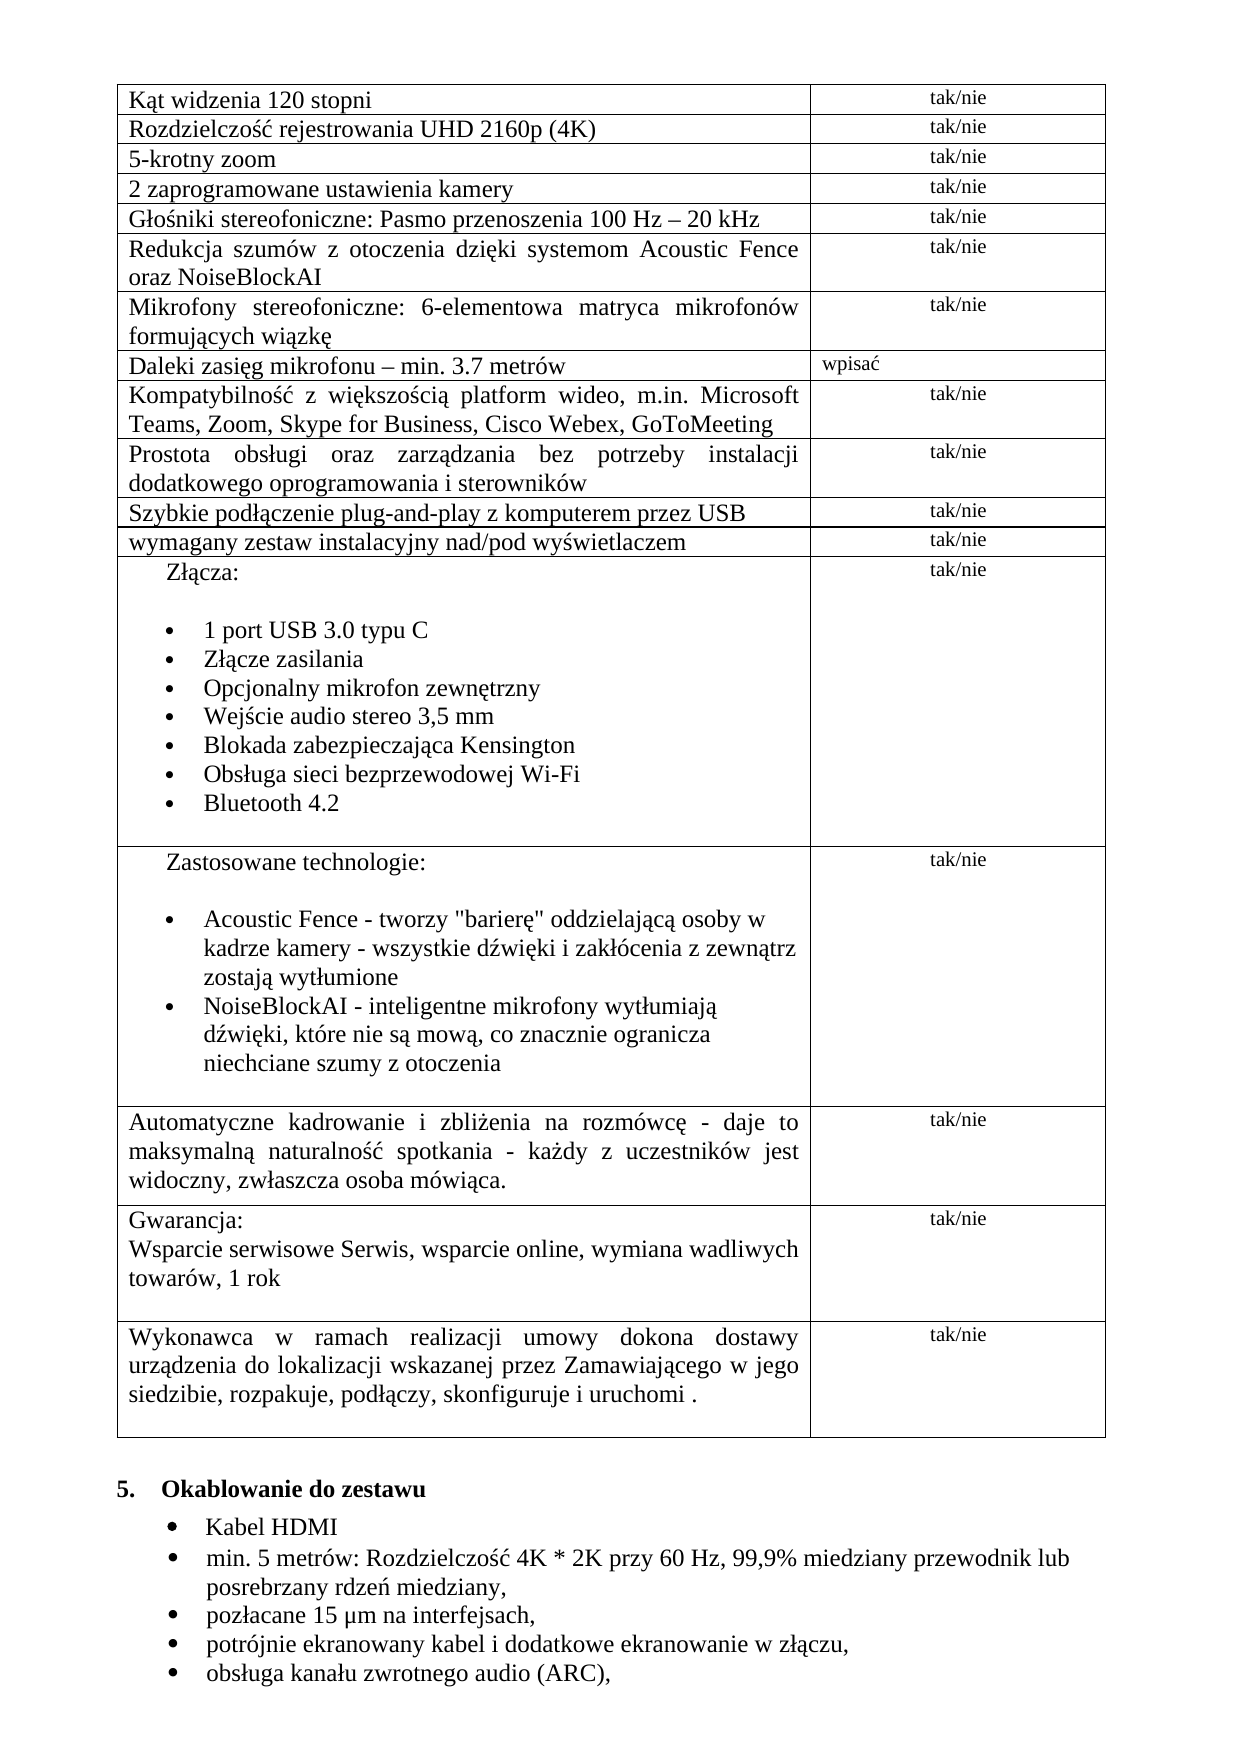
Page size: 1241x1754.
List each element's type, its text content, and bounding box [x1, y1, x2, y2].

table_cell Zastosowane technologie: Acoustic Fence - tworzy "barierę" oddzielającą osoby w kadrze kamery - wszystkie dźwięki i zakłócenia z zewnątrz zostają wytłumione NoiseBlockAI - inteligentne mikrofony wytłumiają dźwięki, które nie są mową, co znacznie ogranicza niechciane szumy z otoczenia [118, 847, 810, 1106]
table_cell tak/nie [811, 204, 1105, 233]
table_cell Kąt widzenia 120 stopni [118, 85, 810, 113]
table_cell Redukcja szumów z otoczenia dzięki systemom Acoustic Fence oraz NoiseBlockAI [118, 234, 810, 291]
list Kabel HDMI [168, 1505, 1123, 1543]
table_cell Wykonawca w ramach realizacji umowy dokona dostawy urządzenia do lokalizacji wskazanej przez Zamawiającego w jego siedzibie, rozpakuje, podłączy, skonfiguruje i uruchomi . [118, 1322, 810, 1437]
table_cell Głośniki stereofoniczne: Pasmo przenoszenia 100 Hz – 20 kHz [118, 204, 810, 233]
table_cell tak/nie [811, 1107, 1105, 1204]
table_cell Rozdzielczość rejestrowania UHD 2160p (4K) [118, 115, 810, 143]
table_cell Gwarancja: Wsparcie serwisowe Serwis, wsparcie online, wymiana wadliwych towarów, 1 rok [118, 1206, 810, 1321]
table_cell tak/nie [811, 439, 1105, 497]
table_cell Automatyczne kadrowanie i zbliżenia na rozmówcę - daje to maksymalną naturalność spotkania - każdy z uczestników jest widoczny, zwłaszcza osoba mówiąca. [118, 1107, 810, 1204]
table_cell tak/nie [811, 1206, 1105, 1321]
table_cell tak/nie [811, 234, 1105, 291]
list obsługa kanału zwrotnego audio (ARC), [169, 1658, 1123, 1687]
table_cell tak/nie [811, 1322, 1105, 1437]
table_cell tak/nie [811, 144, 1105, 173]
table_cell Szybkie podłączenie plug-and-play z komputerem przez USB [118, 498, 810, 526]
table_cell 2 zaprogramowane ustawienia kamery [118, 174, 810, 203]
table_cell Złącza: 1 port USB 3.0 typu C Złącze zasilania Opcjonalny mikrofon zewnętrzny Wejście audio stereo 3,5 mm Blokada zabezpieczająca Kensington Obsługa sieci bezprzewodowej Wi-Fi Bluetooth 4.2 [118, 557, 810, 846]
table_cell tak/nie [811, 174, 1105, 203]
list min. 5 metrów: Rozdzielczość 4K * 2K przy 60 Hz, 99,9% miedziany przewodnik lub posrebrzany rdzeń miedziany, [169, 1543, 1123, 1600]
table_cell tak/nie [811, 292, 1105, 350]
list potrójnie ekranowany kabel i dodatkowe ekranowanie w złączu, [169, 1629, 1123, 1658]
table_cell tak/nie [811, 528, 1105, 556]
table_cell tak/nie [811, 115, 1105, 143]
table_cell wpisać [811, 351, 1105, 379]
table_cell tak/nie [811, 85, 1105, 113]
table_cell Prostota obsługi oraz zarządzania bez potrzeby instalacji dodatkowego oprogramowania i sterowników [118, 439, 810, 497]
list pozłacane 15 μm na interfejsach, [169, 1600, 1123, 1629]
table_cell tak/nie [811, 847, 1105, 1106]
table_cell 5-krotny zoom [118, 144, 810, 173]
table_cell tak/nie [811, 381, 1105, 438]
table_cell Kompatybilność z większością platform wideo, m.in. Microsoft Teams, Zoom, Skype for Business, Cisco Webex, GoToMeeting [118, 381, 810, 438]
table_cell tak/nie [811, 557, 1105, 846]
table_cell Daleki zasięg mikrofonu – min. 3.7 metrów [118, 351, 810, 379]
table_cell Mikrofony stereofoniczne: 6-elementowa matryca mikrofonów formujących wiązkę [118, 292, 810, 350]
table_cell tak/nie [811, 498, 1105, 526]
list Okablowanie do zestawu [116, 1466, 1123, 1505]
table_cell wymagany zestaw instalacyjny nad/pod wyświetlaczem [118, 528, 810, 556]
